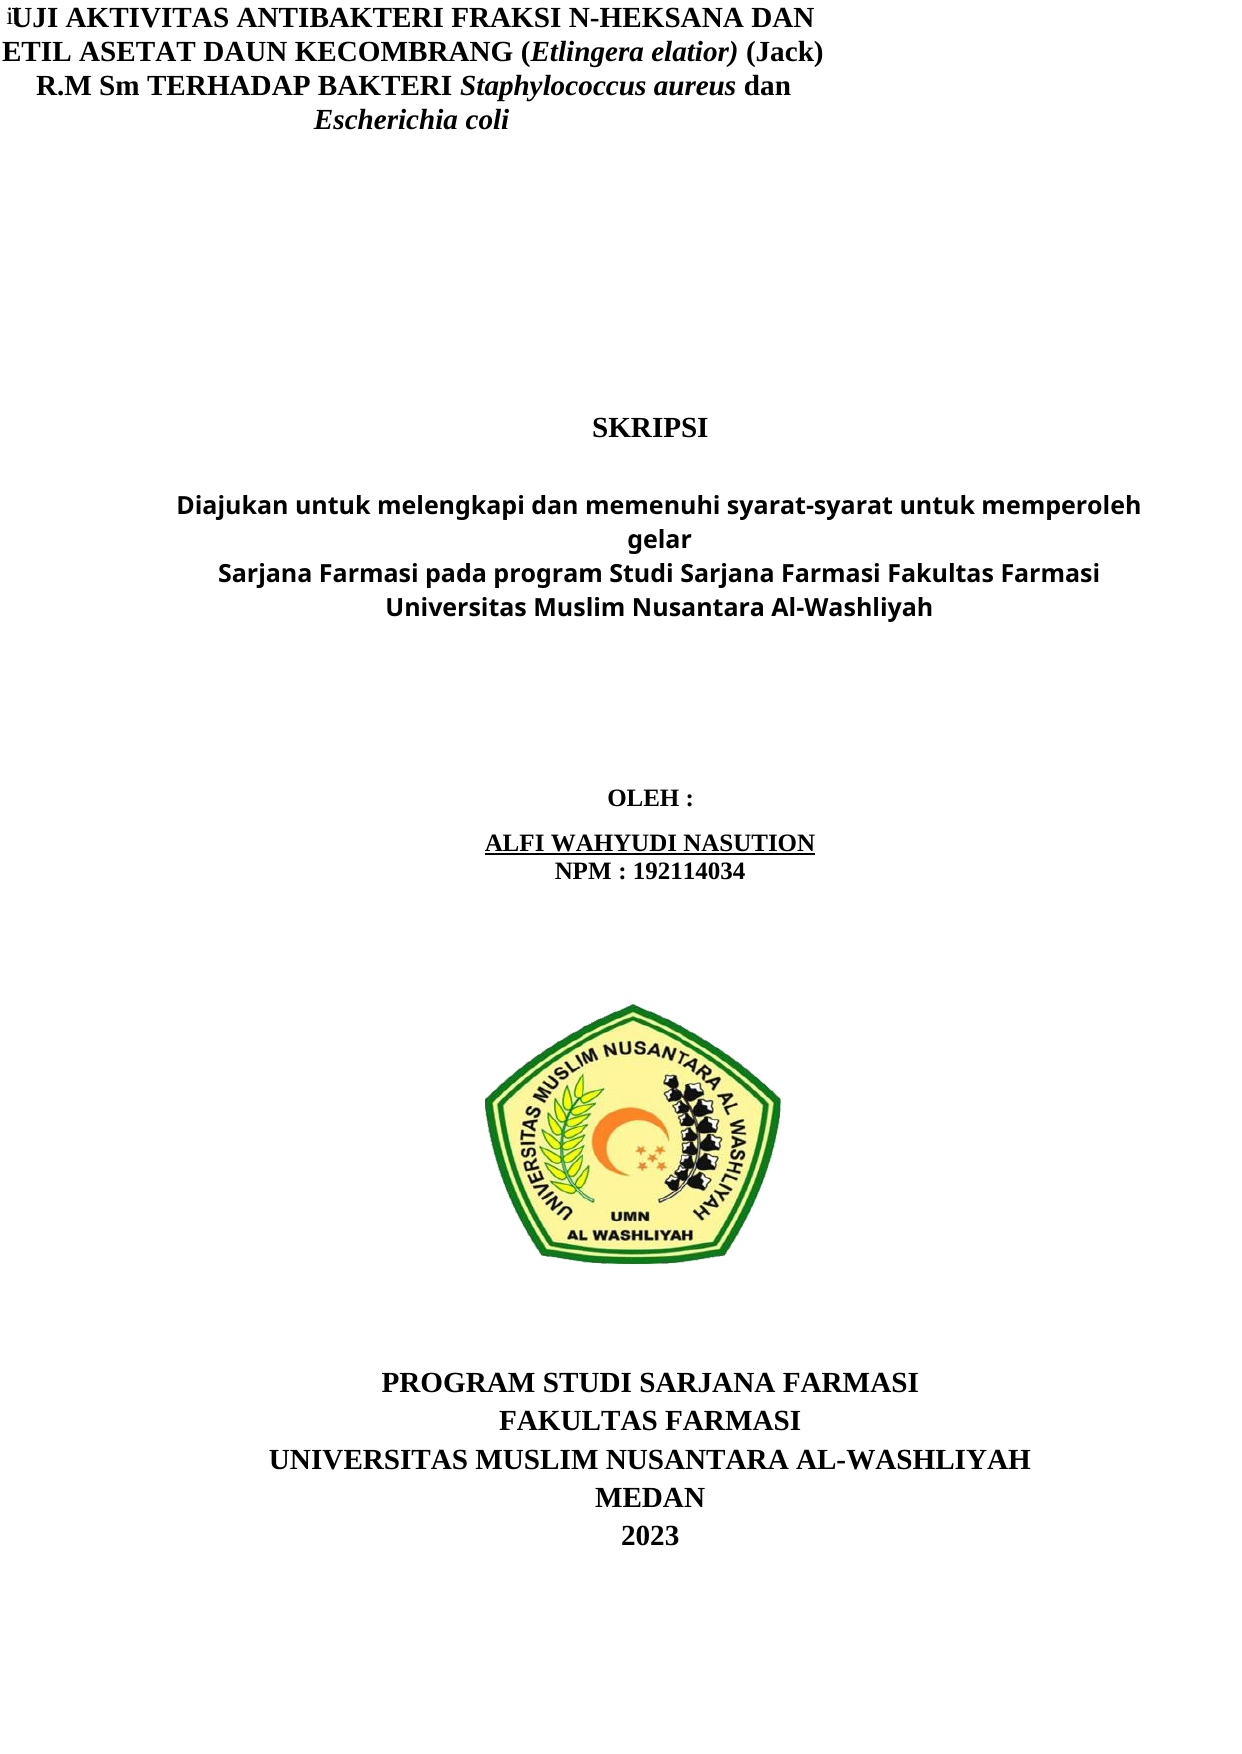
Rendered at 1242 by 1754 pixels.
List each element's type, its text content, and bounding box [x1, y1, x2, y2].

text ALFI WAHYUDI NASUTION NPM : 192114034 [461, 828, 839, 885]
text Diajukan untuk melengkapi dan memenuhi syarat-syarat untuk memperoleh gelar [175, 488, 1144, 556]
subtitle PROGRAM STUDI SARJANA FARMASI FAKULTAS FARMASI [307, 1365, 993, 1437]
subtitle 2023 [461, 1519, 839, 1552]
text Universitas Muslim Nusantara Al-Washliyah [175, 590, 1144, 624]
picture [485, 1004, 781, 1264]
subtitle OLEH : [462, 783, 839, 812]
text UNIVERSITAS MUSLIM NUSANTARA AL-WASHLIYAH MEDAN [237, 1442, 1062, 1514]
text SKRIPSI [461, 411, 839, 444]
text Sarjana Farmasi pada program Studi Sarjana Farmasi Fakultas Farmasi [175, 556, 1144, 590]
